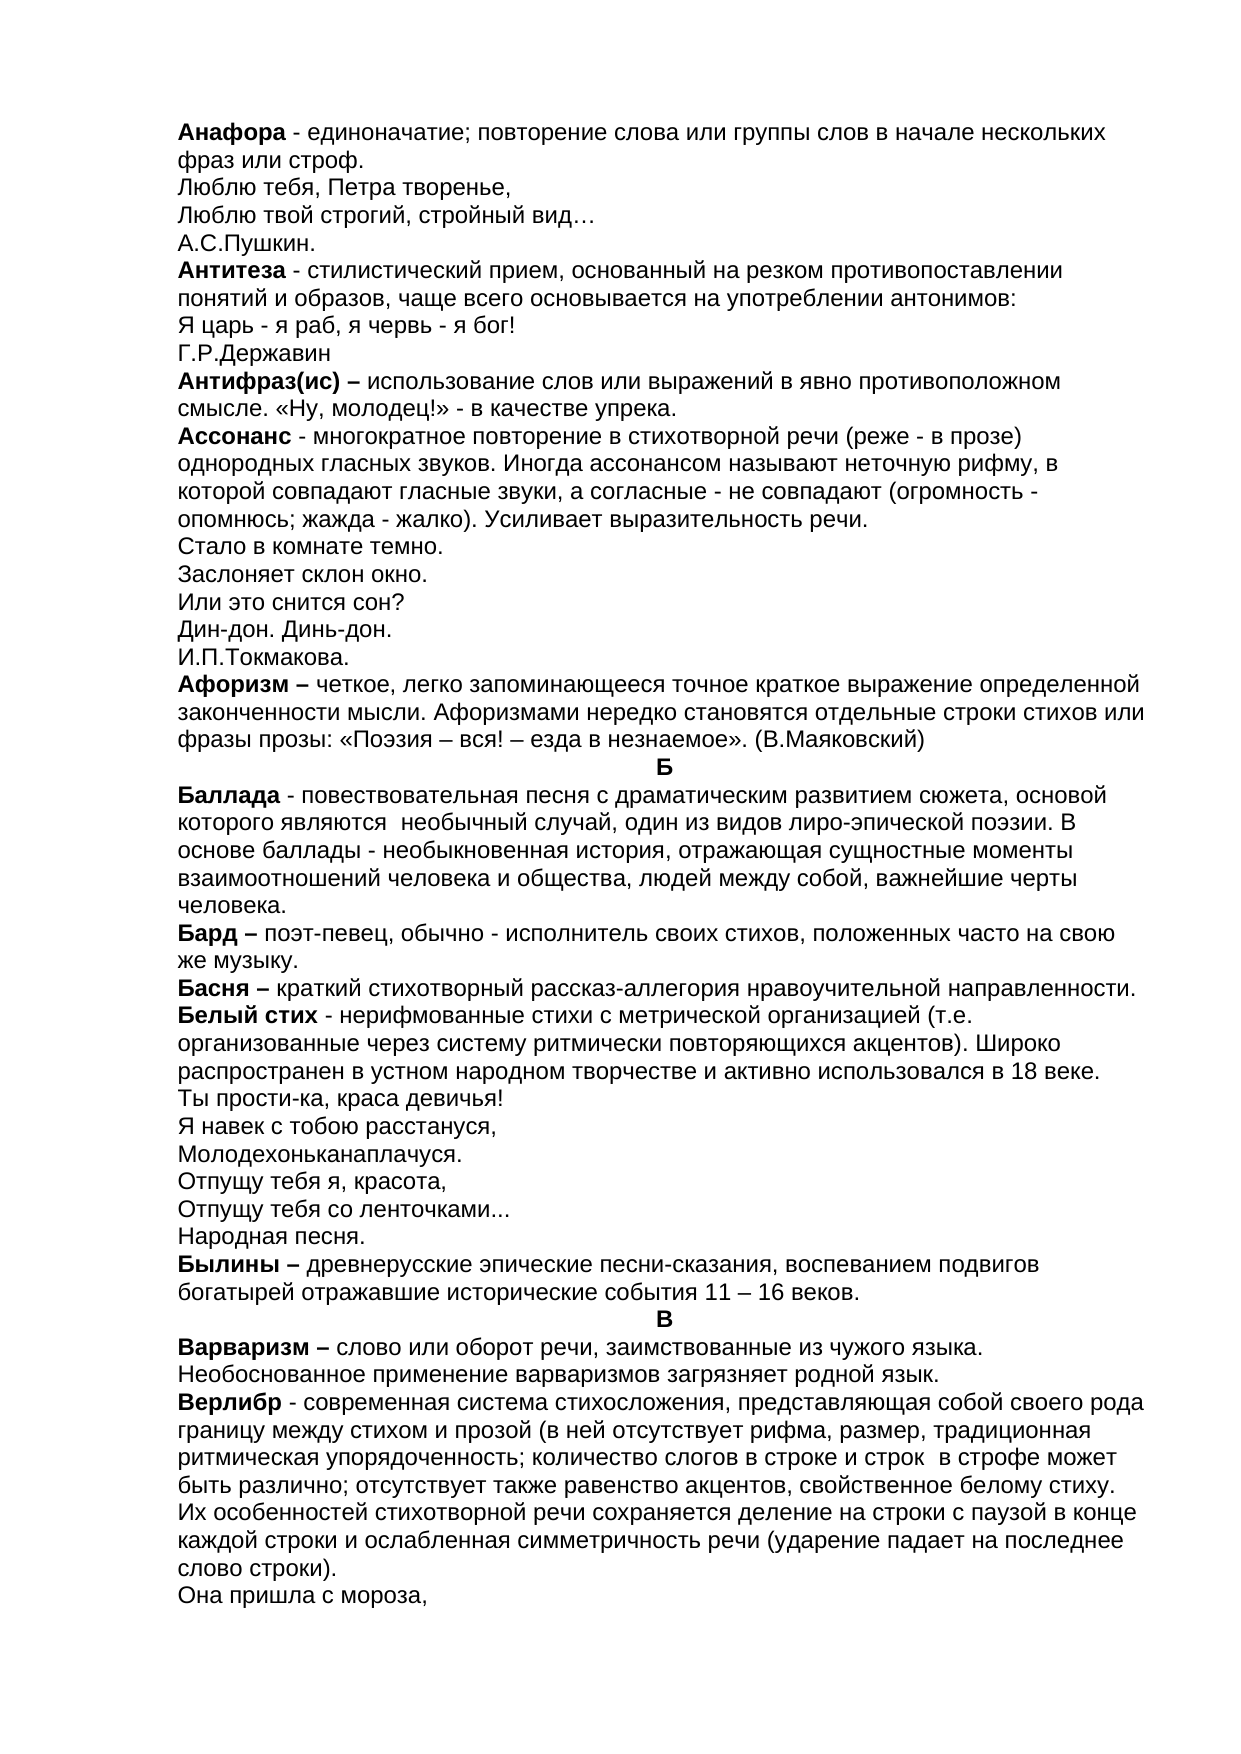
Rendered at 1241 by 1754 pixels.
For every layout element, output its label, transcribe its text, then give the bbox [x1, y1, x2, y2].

text Бард – поэт-певец, обычно - исполнитель своих стихов, положенных часто на свою же музыку. [177, 919, 1152, 974]
text Басня – краткий стихотворный рассказ-аллегория нравоучительной направленности. [177, 974, 1152, 1001]
text Белый стих - нерифмованные стихи с метрической организацией (т.е. организованные через систему ритмически повторяющихся акцентов). Широко распространен в устном народном творчестве и активно использовался в 18 веке. Ты прости-ка, краса девичья! Я навек с тобою расстануся, Молодехоньканаплачуся. Отпущу тебя я, красота, Отпущу тебя со ленточками... Народная песня. [177, 1001, 1152, 1250]
text Анафора - единоначатие; повторение слова или группы слов в начале нескольких фраз или строф. Люблю тебя, Петра творенье, Люблю твой строгий, стройный вид… А.С.Пушкин. [177, 118, 1152, 256]
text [177, 1388, 1152, 1609]
text Антитеза - стилистический прием, основанный на резком противопоставлении понятий и образов, чаще всего основывается на употреблении антонимов: Я царь - я раб, я червь - я бог! Г.Р.Державин [177, 256, 1152, 367]
text Былины – древнерусские эпические песни-сказания, воспеванием подвигов богатырей отражавшие исторические события 11 – 16 веков. [177, 1250, 1152, 1305]
text Баллада - повествовательная песня с драматическим развитием сюжета, основой которого являются необычный случай, один из видов лиро-эпической поэзии. В основе баллады - необыкновенная история, отражающая сущностные моменты взаимоотношений человека и общества, людей между собой, важнейшие черты человека. [177, 781, 1152, 919]
text Б [177, 753, 1152, 781]
text В [177, 1305, 1152, 1333]
text Афоризм – четкое, легко запоминающееся точное краткое выражение определенной законченности мысли. Афоризмами нередко становятся отдельные строки стихов или фразы прозы: «Поэзия – вся! – езда в незнаемое». (В.Маяковский) [177, 670, 1152, 753]
text Варваризм – слово или оборот речи, заимствованные из чужого языка. Необоснованное применение варваризмов загрязняет родной язык. [177, 1333, 1152, 1388]
text Антифраз(ис) – использование слов или выражений в явно противоположном смысле. «Ну, молодец!» - в качестве упрека. [177, 367, 1152, 422]
text Ассонанс - многократное повторение в стихотворной речи (реже - в прозе) однородных гласных звуков. Иногда ассонансом называют неточную рифму, в которой совпадают гласные звуки, а согласные - не совпадают (огромность - опомнюсь; жажда - жалко). Усиливает выразительность речи. Стало в комнате темно. Заслоняет склон окно. Или это снится сон? Дин-дон. Динь-дон. И.П.Токмакова. [177, 422, 1152, 670]
